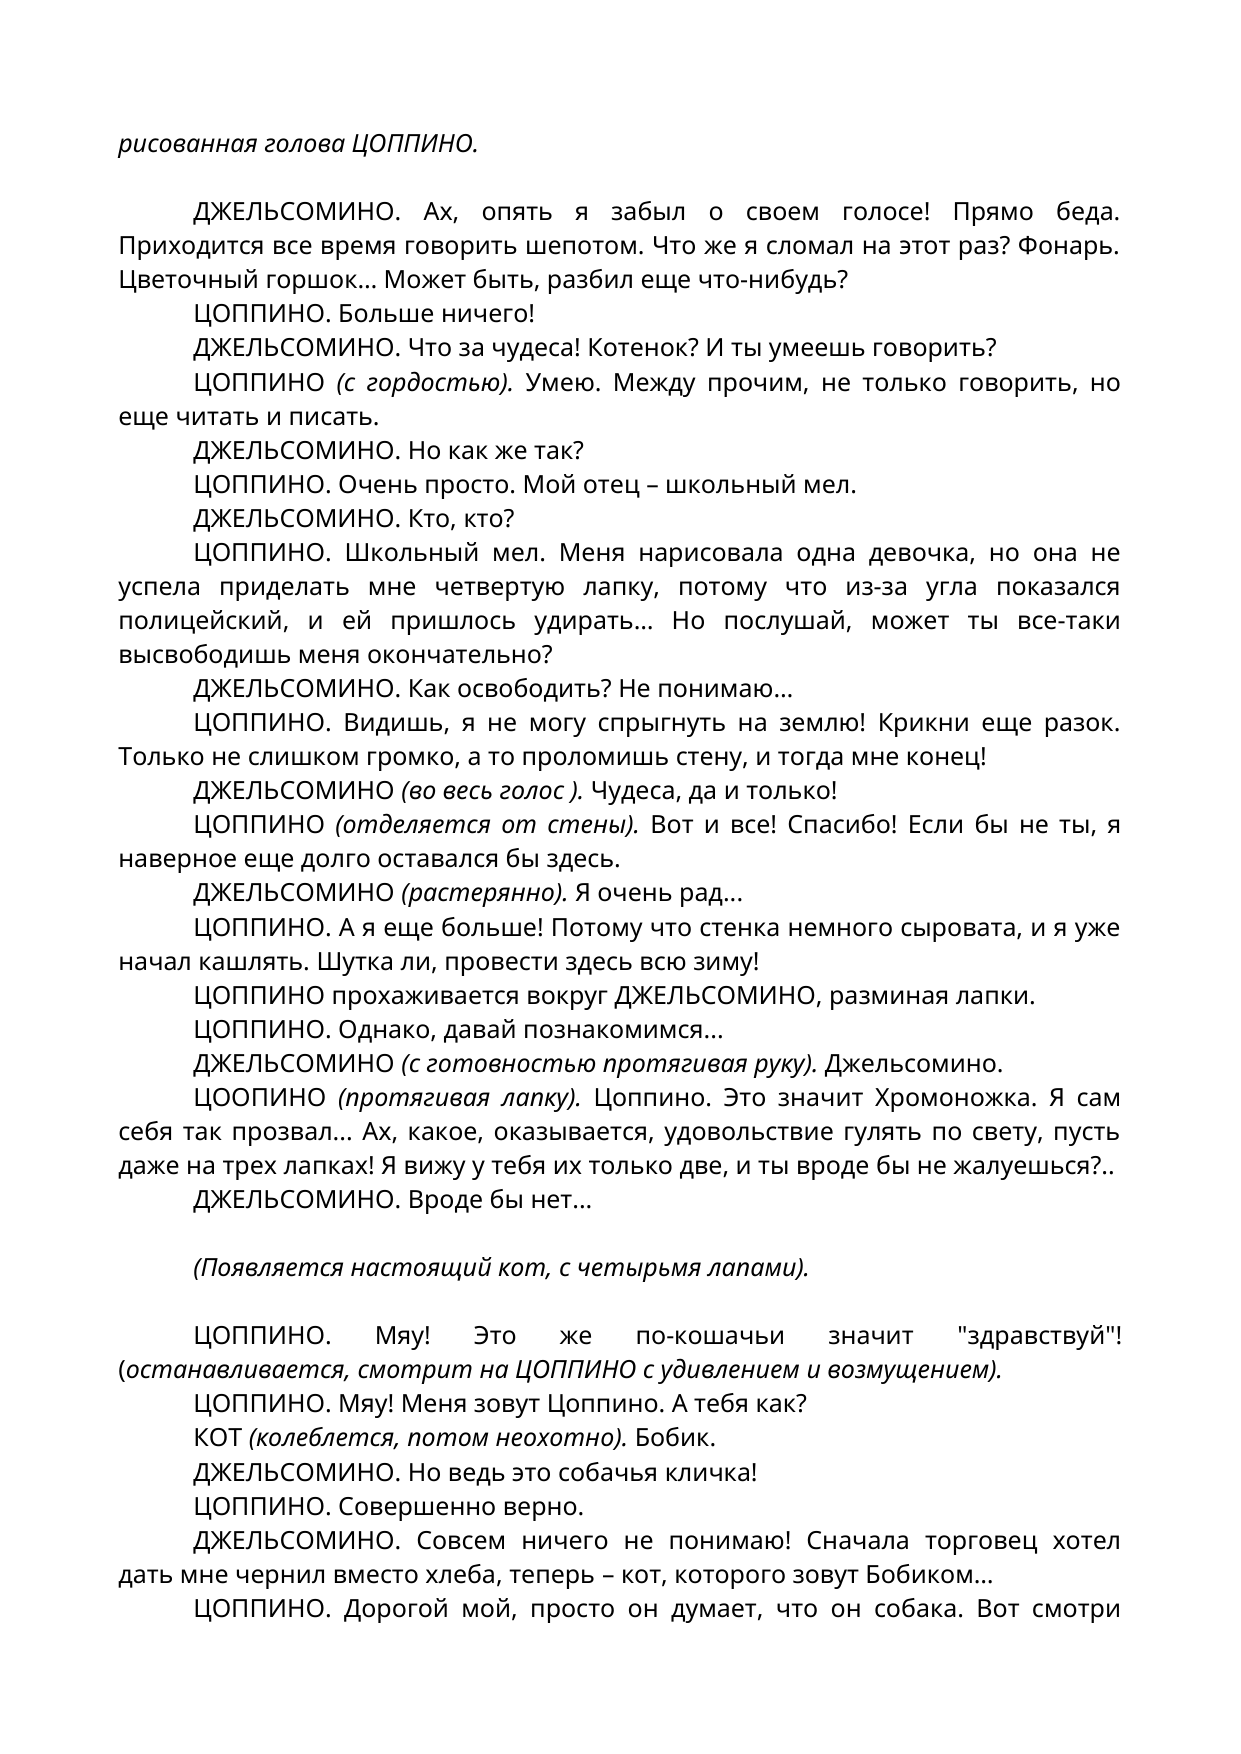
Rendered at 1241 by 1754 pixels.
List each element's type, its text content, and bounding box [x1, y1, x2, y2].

text ДЖЕЛЬСОМИНО. Но ведь это собачья кличка! [118, 1454, 1122, 1488]
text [118, 126, 1122, 160]
text КОТ (колеблется, потом неохотно). Бобик. [118, 1420, 1122, 1454]
text ДЖЕЛЬСОМИНО. Что за чудеса! Котенок? И ты умеешь говорить? [118, 330, 1122, 364]
text ЦОППИНО. Совершенно верно. [118, 1488, 1122, 1522]
text ДЖЕЛЬСОМИНО. Совсем ничего не понимаю! Сначала торговец хотел дать мне чернил вместо хлеба, теперь – кот, которого зовут Бобиком… [118, 1522, 1122, 1590]
text ЦООПИНО (протягивая лапку). Цоппино. Это значит Хромоножка. Я сам себя так прозвал... Ах, какое, оказывается, удовольствие гулять по свету, пусть даже на трех лапках! Я вижу у тебя их только две, и ты вроде бы не жалуешься?.. [118, 1079, 1122, 1182]
text ДЖЕЛЬСОМИНО (с готовностью протягивая руку). Джельсомино. [118, 1045, 1122, 1079]
text ЦОППИНО. Очень просто. Мой отец – школьный мел. [118, 466, 1122, 500]
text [118, 1590, 1122, 1624]
text ЦОППИНО (отделяется от стены). Вот и все! Спасибо! Если бы не ты, я наверное еще долго оставался бы здесь. [118, 807, 1122, 875]
text ДЖЕЛЬСОМИНО. Ах, опять я забыл о своем голосе! Прямо беда. Приходится все время говорить шепотом. Что же я сломал на этот раз? Фонарь. Цветочный горшок… Может быть, разбил еще что-нибудь? [118, 194, 1122, 296]
text ЦОППИНО. Видишь, я не могу спрыгнуть на землю! Крикни еще разок. Только не слишком громко, а то проломишь стену, и тогда мне конец! [118, 705, 1122, 773]
text ДЖЕЛЬСОМИНО. Как освободить? Не понимаю… [118, 671, 1122, 705]
text ЦОППИНО. Мяу! Это же по-кошачьи значит "здравствуй"! (останавливается, смотрит на ЦОППИНО с удивлением и возмущением). [118, 1318, 1122, 1386]
text ЦОППИНО (с гордостью). Умею. Между прочим, не только говорить, но еще читать и писать. [118, 364, 1122, 432]
text ДЖЕЛЬСОМИНО (во весь голос ). Чудеса, да и только! [118, 773, 1122, 807]
text (Появляется настоящий кот, с четырьмя лапами). [118, 1250, 1122, 1284]
text ЦОППИНО. Школьный мел. Меня нарисовала одна девочка, но она не успела приделать мне четвертую лапку, потому что из-за угла показался полицейский, и ей пришлось удирать… Но послушай, может ты все-таки высвободишь меня окончательно? [118, 534, 1122, 671]
text ДЖЕЛЬСОМИНО. Вроде бы нет... [118, 1182, 1122, 1216]
text ЦОППИНО. Однако, давай познакомимся... [118, 1011, 1122, 1045]
text ДЖЕЛЬСОМИНО. Но как же так? [118, 432, 1122, 466]
text ЦОППИНО. Больше ничего! [118, 296, 1122, 330]
text ЦОППИНО прохаживается вокруг ДЖЕЛЬСОМИНО, разминая лапки. [118, 977, 1122, 1011]
text ДЖЕЛЬСОМИНО (растерянно). Я очень рад... [118, 875, 1122, 909]
text ЦОППИНО. Мяу! Меня зовут Цоппино. А тебя как? [118, 1386, 1122, 1420]
text ЦОППИНО. А я еще больше! Потому что стенка немного сыровата, и я уже начал кашлять. Шутка ли, провести здесь всю зиму! [118, 909, 1122, 977]
text ДЖЕЛЬСОМИНО. Кто, кто? [118, 500, 1122, 534]
